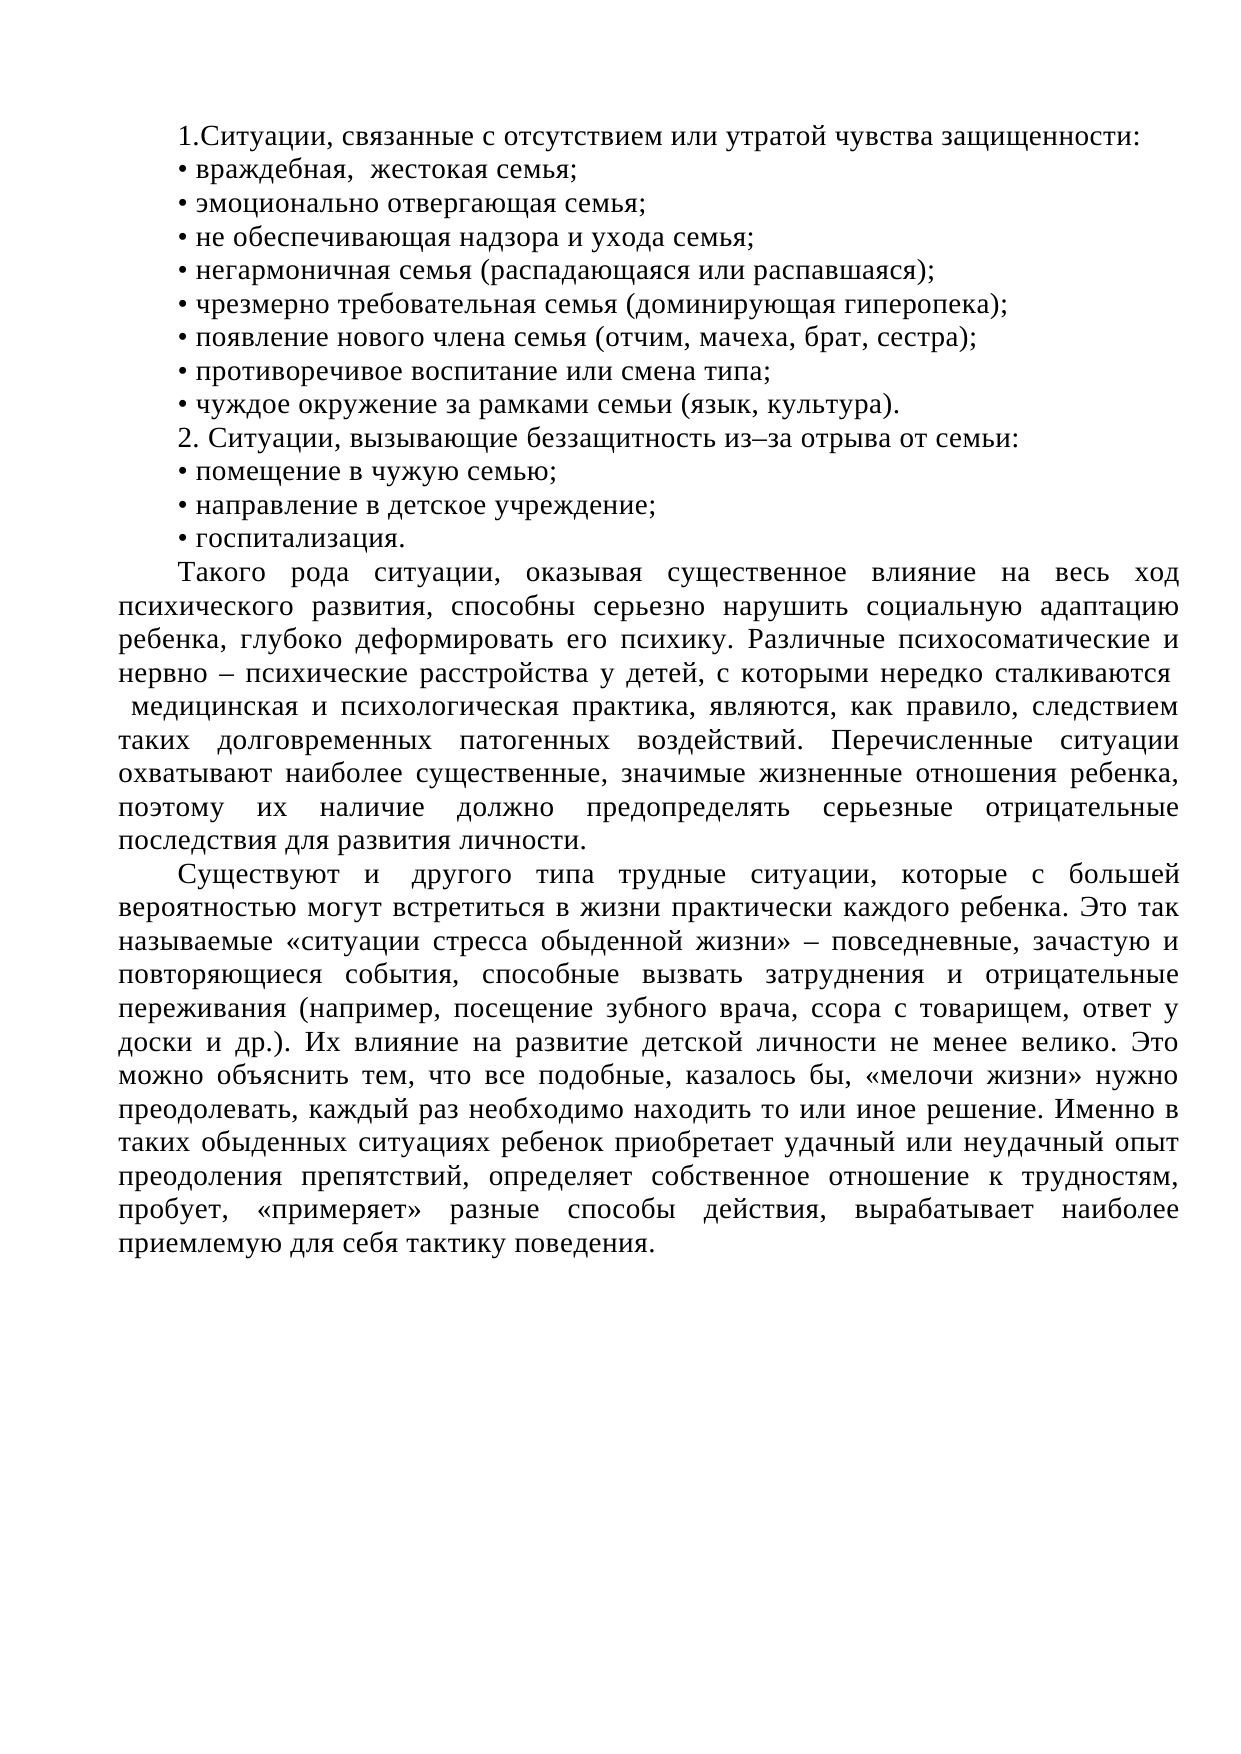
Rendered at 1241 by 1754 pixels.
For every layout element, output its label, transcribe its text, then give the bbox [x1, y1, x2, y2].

text 2. Ситуации, вызывающие беззащитность из–за отрыва от семьи: [118, 420, 1181, 453]
text • не обеспечивающая надзора и ухода семья; [118, 219, 1181, 252]
text • помещение в чужую семью; [118, 453, 1181, 487]
text • появление нового члена семья (отчим, мачеха, брат, сестра); [118, 319, 1181, 353]
text 1.Ситуации, связанные с отсутствием или утратой чувства защищенности: [118, 118, 1181, 152]
text • направление в детское учреждение; [118, 487, 1181, 521]
text • чрезмерно требовательная семья (доминирующая гиперопека); [118, 286, 1181, 319]
text Существуют и другого типа трудные ситуации, которые с большей вероятностью могут встретиться в жизни практически каждого ребенка. Это так называемые «ситуации стресса обыденной жизни» – повседневные, зачастую и повторяющиеся события, способные вызвать затруднения и отрицательные переживания (например, посещение зубного врача, ссора с товарищем, ответ у доски и др.). Их влияние на развитие детской личности не менее велико. Это можно объяснить тем, что все подобные, казалось бы, «мелочи жизни» нужно преодолевать, каждый раз необходимо находить то или иное решение. Именно в таких обыденных ситуациях ребенок приобретает удачный или неудачный опыт преодоления препятствий, определяет собственное отношение к трудностям, пробует, «примеряет» разные способы действия, вырабатывает наиболее приемлемую для себя тактику поведения. [118, 856, 1181, 1258]
text • враждебная, жестокая семья; [118, 152, 1181, 185]
text • госпитализация. [118, 521, 1181, 554]
text • эмоционально отвергающая семья; [118, 185, 1181, 219]
text • противоречивое воспитание или смена типа; [118, 353, 1181, 386]
text • чуждое окружение за рамками семьи (язык, культура). [118, 386, 1181, 420]
text Такого рода ситуации, оказывая существенное влияние на весь ход психического развития, способны серьезно нарушить социальную адаптацию ребенка, глубоко деформировать его психику. Различные психосоматические и нервно – психические расстройства у детей, с которыми нередко сталкиваются медицинская и психологическая практика, являются, как правило, следствием таких долговременных патогенных воздействий. Перечисленные ситуации охватывают наиболее существенные, значимые жизненные отношения ребенка, поэтому их наличие должно предопределять серьезные отрицательные последствия для развития личности. [118, 554, 1181, 856]
text • негармоничная семья (распадающаяся или распавшаяся); [118, 252, 1181, 286]
